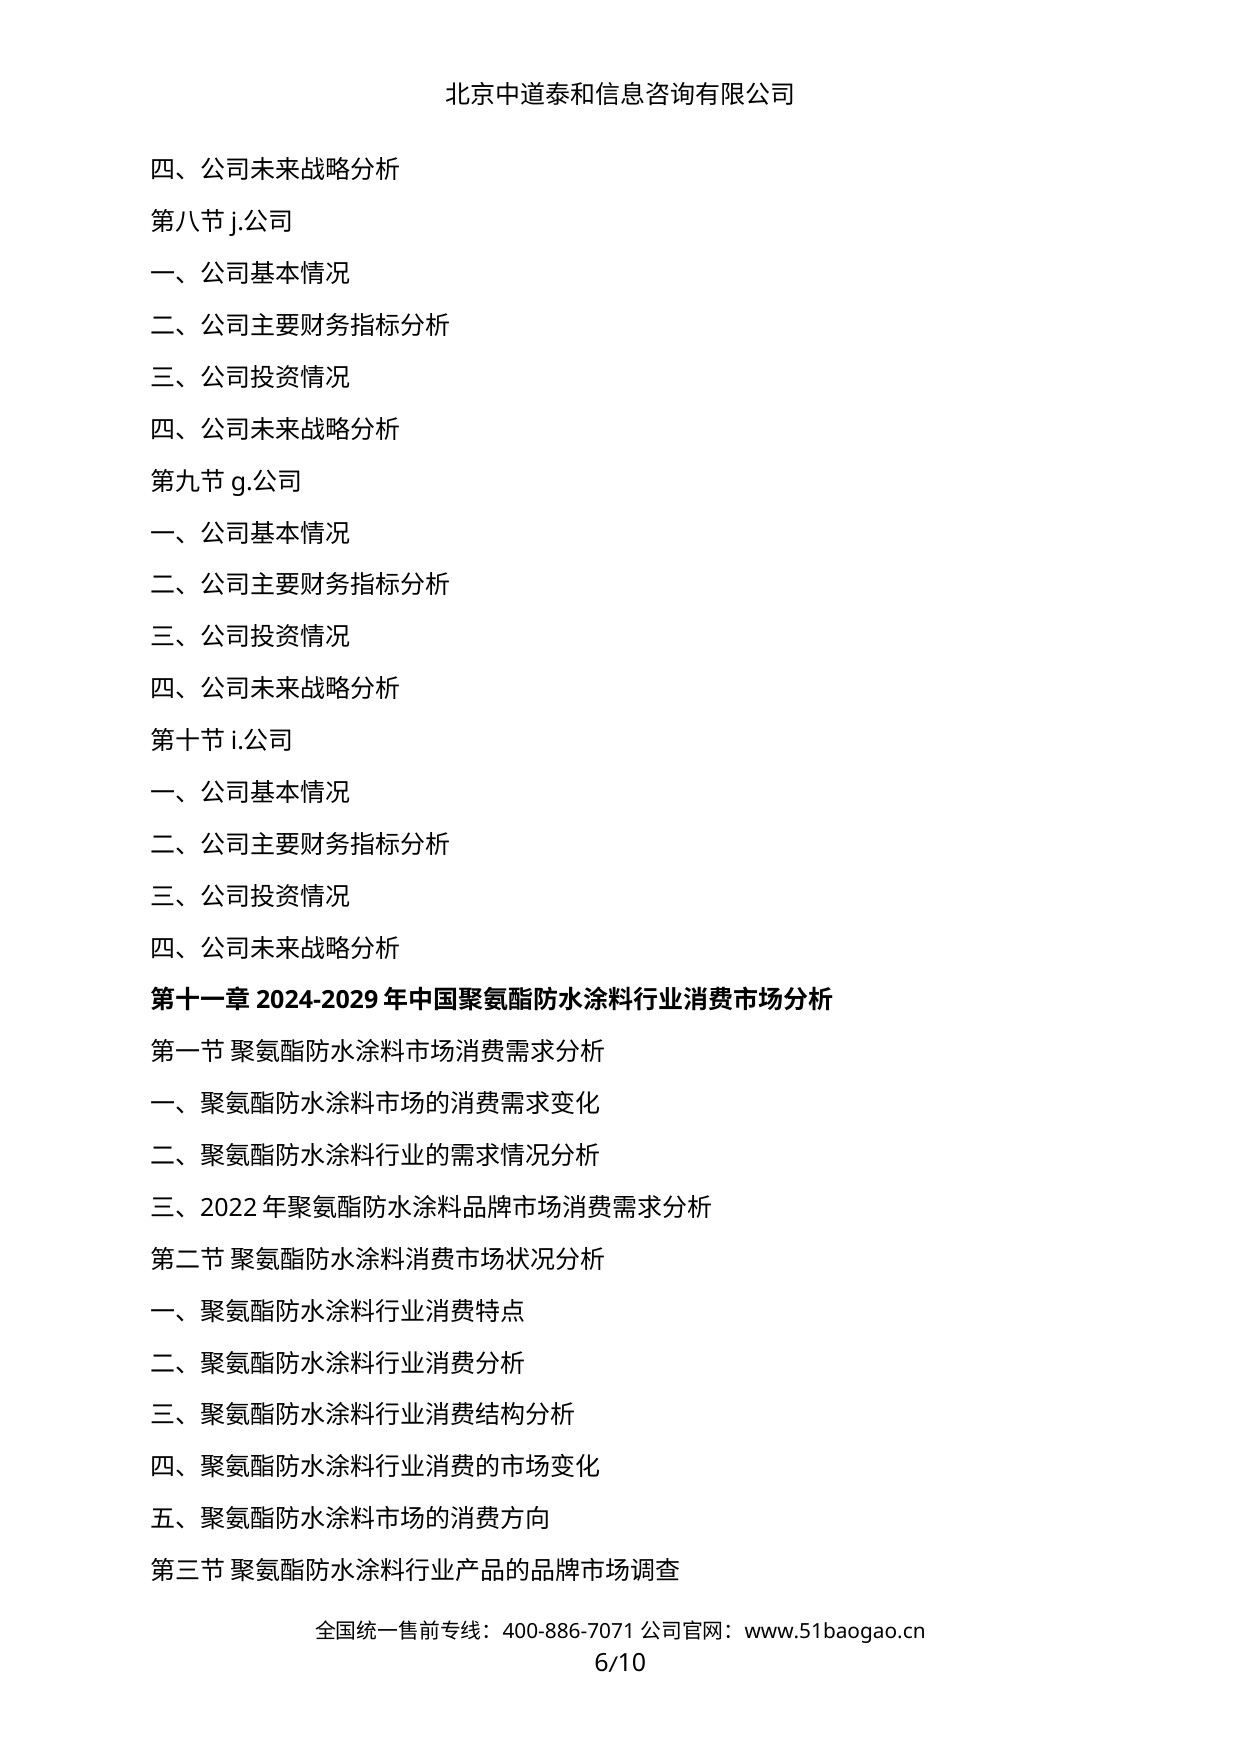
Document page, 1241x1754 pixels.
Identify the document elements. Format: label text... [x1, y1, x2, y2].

text 三、公司投资情况 [150, 617, 1090, 653]
text 第一节 聚氨酯防水涂料市场消费需求分析 [150, 1032, 1090, 1068]
text 第九节 g.公司 [150, 461, 1090, 497]
text 四、公司未来战略分析 [150, 409, 1090, 446]
text 第三节 聚氨酯防水涂料行业产品的品牌市场调查 [150, 1551, 1090, 1587]
text 第八节 j.公司 [150, 202, 1090, 238]
text 三、2022年聚氨酯防水涂料品牌市场消费需求分析 [150, 1187, 1090, 1224]
text 四、聚氨酯防水涂料行业消费的市场变化 [150, 1447, 1090, 1483]
text 五、聚氨酯防水涂料市场的消费方向 [150, 1499, 1090, 1535]
text 三、公司投资情况 [150, 357, 1090, 394]
text 四、公司未来战略分析 [150, 928, 1090, 964]
text 一、聚氨酯防水涂料行业消费特点 [150, 1291, 1090, 1327]
text 第二节 聚氨酯防水涂料消费市场状况分析 [150, 1239, 1090, 1276]
text 二、聚氨酯防水涂料行业消费分析 [150, 1343, 1090, 1379]
text 二、聚氨酯防水涂料行业的需求情况分析 [150, 1136, 1090, 1172]
text 二、公司主要财务指标分析 [150, 306, 1090, 342]
text 四、公司未来战略分析 [150, 150, 1090, 186]
text 第十一章 2024-2029年中国聚氨酯防水涂料行业消费市场分析 [150, 980, 1090, 1016]
text 二、公司主要财务指标分析 [150, 565, 1090, 601]
text 一、聚氨酯防水涂料市场的消费需求变化 [150, 1084, 1090, 1120]
text 三、聚氨酯防水涂料行业消费结构分析 [150, 1395, 1090, 1431]
text 二、公司主要财务指标分析 [150, 824, 1090, 861]
text 第十节 i.公司 [150, 721, 1090, 757]
text 三、公司投资情况 [150, 876, 1090, 912]
text 一、公司基本情况 [150, 772, 1090, 809]
text 一、公司基本情况 [150, 513, 1090, 549]
text 一、公司基本情况 [150, 254, 1090, 290]
text 四、公司未来战略分析 [150, 669, 1090, 705]
